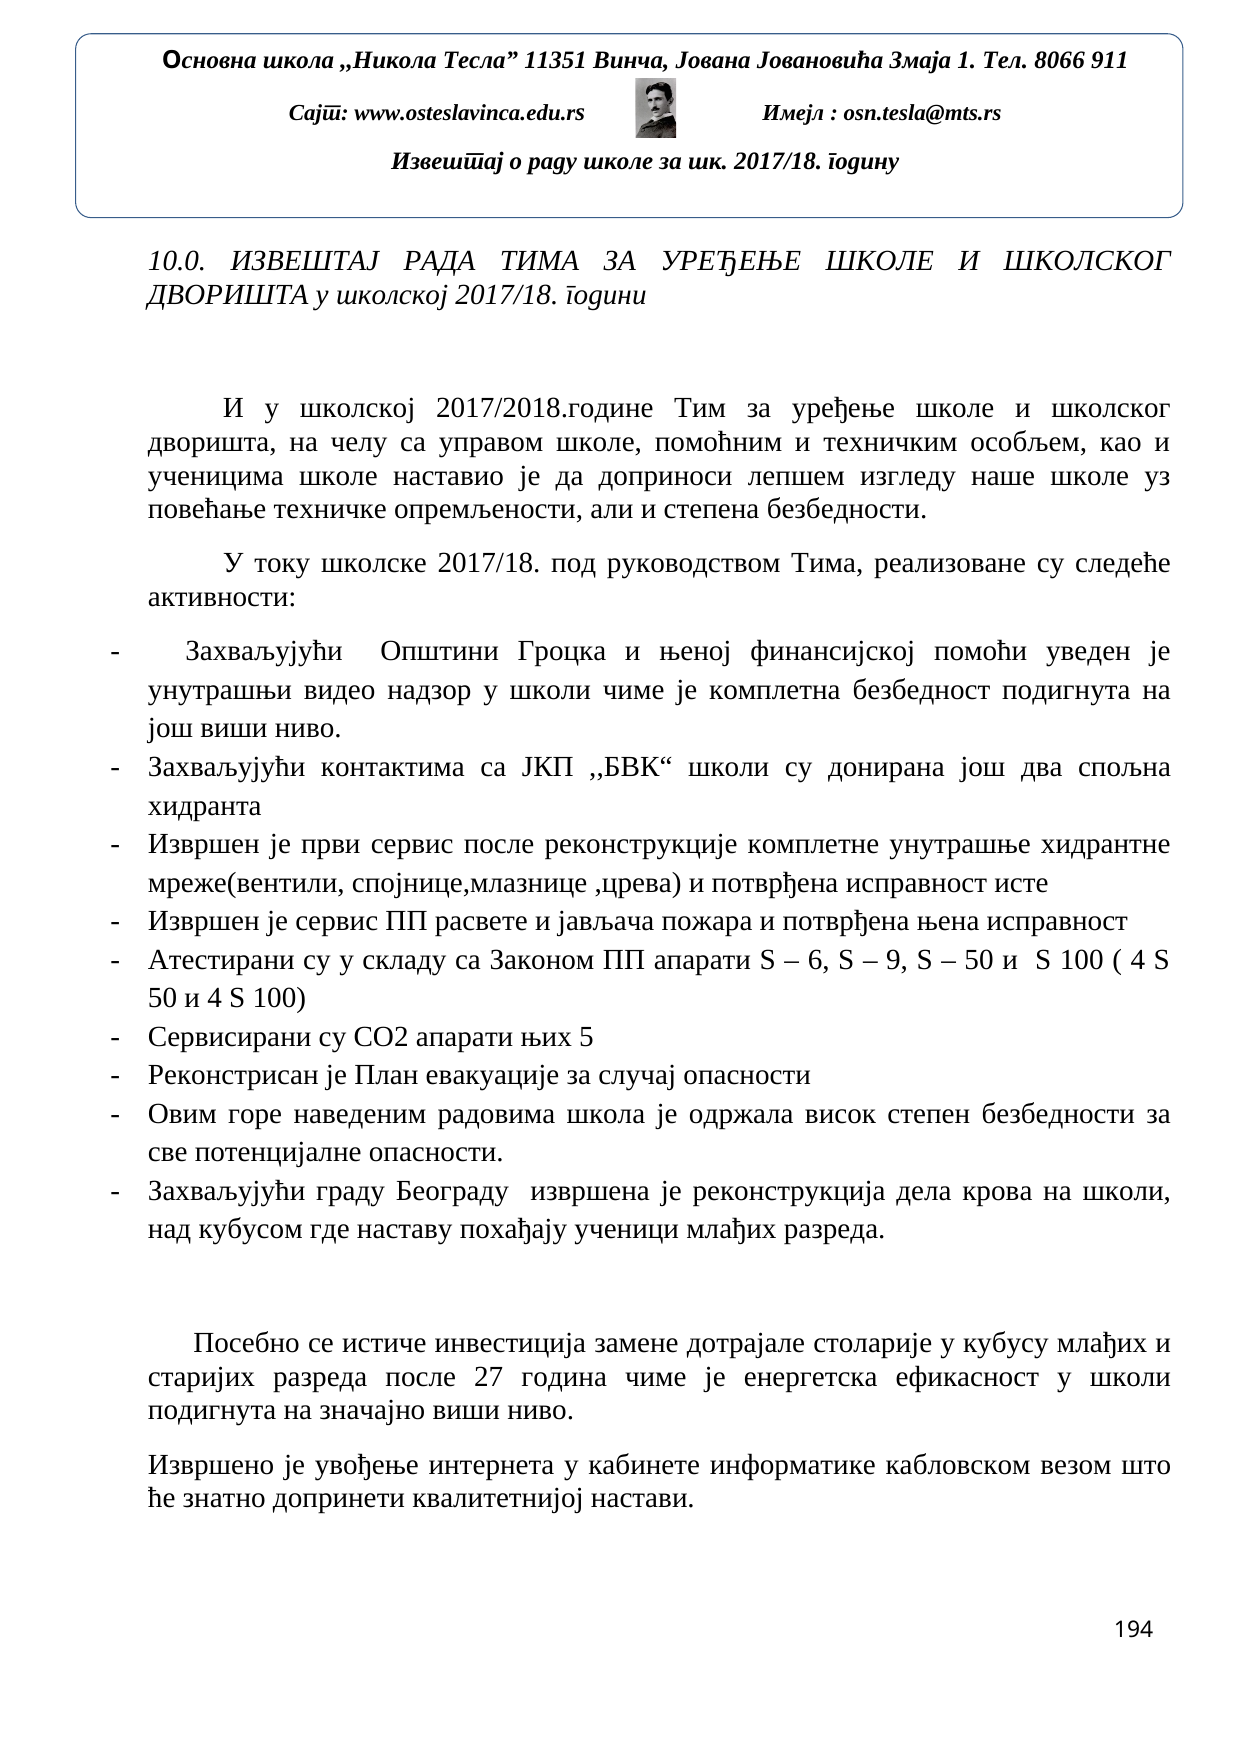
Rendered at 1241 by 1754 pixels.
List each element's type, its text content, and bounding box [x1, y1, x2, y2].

list Извршен је сервис ПП расвете и јављача пожара и потврђена њена исправност [110, 903, 1172, 937]
list Захваљујући Општини Гроцка и њеној финансијској помоћи уведен је унутрашњи видео надзор у школи чиме је комплетна безбедност подигнута на још виши ниво. [110, 633, 1172, 744]
picture [635, 78, 677, 138]
text 10.0. ИЗВЕШТАЈ РАДА ТИМА ЗА УРЕЂЕЊЕ ШКОЛЕ И ШКОЛСКОГ ДВОРИШТА у школској 2017/18. години [148, 243, 1172, 310]
list Сервисирани су CO2 апарати њих 5 [110, 1019, 1172, 1052]
list Извршен је први сервис после реконструкције комплетне унутрашње хидрантне мреже(вентили, спојнице,млазнице ,црева) и потврђена исправност исте [110, 826, 1172, 898]
text Извршено је увођење интернета у кабинете информатике кабловском везом што ће знатно допринети квалитетнијој настави. [148, 1447, 1172, 1514]
list Захваљујући граду Београду извршена је реконструкција дела крова на школи, над кубусом где наставу похађају ученици млађих разреда. [110, 1173, 1172, 1245]
list Захваљујући контактима са ЈКП ,,БВК“ школи су донирана још два спољна хидранта [110, 749, 1172, 821]
text Посебно се истиче инвестиција замене дотрајале столарије у кубусу млађих и старијих разреда после 27 година чиме је енергетска ефикасност у школи подигнута на значајно виши ниво. [148, 1325, 1172, 1426]
list Овим горе наведеним радовима школа је одржала висок степен безбедности за све потенцијалне опасности. [110, 1096, 1172, 1168]
text У току школске 2017/18. под руководством Тима, реализоване су следеће активности: [148, 546, 1172, 613]
text И у школској 2017/2018.године Тим за уређење школе и школског дворишта, на челу са управом школе, помоћним и техничким особљем, као и ученицима школе наставио је да доприноси лепшем изгледу наше школе уз повећање техничке опремљености, али и степена безбедности. [148, 391, 1172, 525]
list Реконстрисан је План евакуације за случај опaсности [110, 1057, 1172, 1091]
list Атестирани су у складу са Законом ПП апарати S – 6, S – 9, S – 50 и S 100 ( 4 S 50 и 4 S 100) [110, 942, 1172, 1014]
